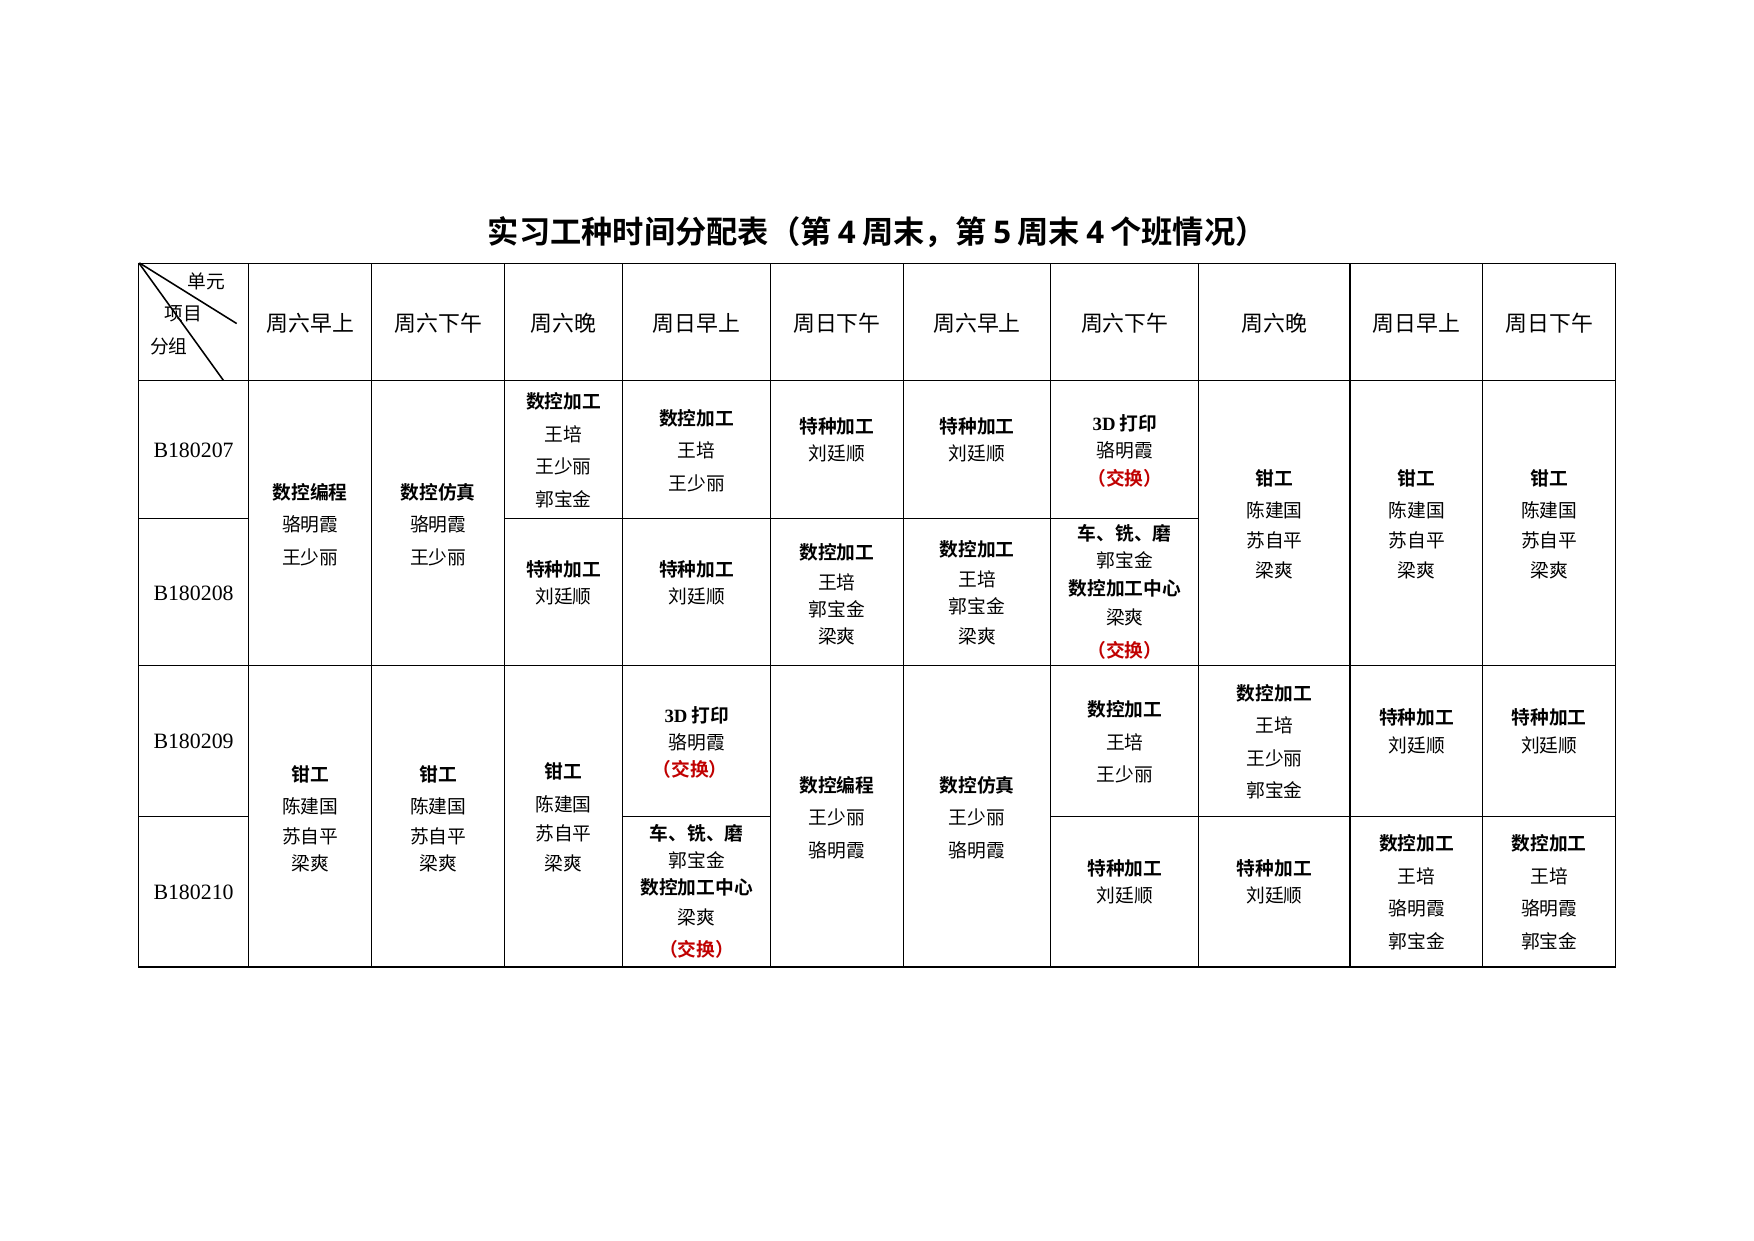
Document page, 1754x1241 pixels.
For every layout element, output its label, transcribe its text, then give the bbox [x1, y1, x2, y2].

table_cell 数控仿真 王少丽 骆明霞 [904, 666, 1050, 966]
table_header 周六早上 [249, 264, 371, 380]
table_cell 车、铣、磨 郭宝金 数控加工中心 梁爽 （交换） [623, 817, 770, 966]
table_cell B180209 [139, 666, 248, 816]
table_cell 特种加工 刘廷顺 [1051, 817, 1198, 966]
table_cell 3D打印 骆明霞 （交换） [1051, 381, 1198, 518]
text 实习工种时间分配表（第4周末，第5周末4个班情况） [150, 198, 1604, 263]
table_cell B180208 [139, 519, 248, 665]
table_cell 数控加工 王培 王少丽 郭宝金 [505, 381, 622, 518]
table_header 周六早上 [904, 264, 1050, 380]
table_cell 数控加工 王培 王少丽 [623, 381, 770, 518]
table_cell 钳工 陈建国 苏自平 梁爽 [249, 666, 371, 966]
table_header 周六晚 [505, 264, 622, 380]
table_cell 钳工 陈建国 苏自平 梁爽 [1351, 381, 1482, 665]
table_header 周日早上 [1351, 264, 1482, 380]
table_header 周日下午 [1483, 264, 1615, 380]
table_cell 3D打印 骆明霞 （交换） [623, 666, 770, 816]
table_header 周六下午 [1051, 264, 1198, 380]
table_cell 数控编程 骆明霞 王少丽 [249, 381, 371, 665]
table_header 周日下午 [771, 264, 903, 380]
table_cell 数控加工 王培 郭宝金 梁爽 [904, 519, 1050, 665]
table_cell 特种加工 刘廷顺 [623, 519, 770, 665]
table_cell 钳工 陈建国 苏自平 梁爽 [505, 666, 622, 966]
table_header 周日早上 [623, 264, 770, 380]
table_cell 数控加工 王培 骆明霞 郭宝金 [1351, 817, 1482, 966]
table_cell B180210 [139, 817, 248, 966]
table_cell 特种加工 刘廷顺 [771, 381, 903, 518]
table_cell 特种加工 刘廷顺 [1199, 817, 1349, 966]
table_cell 数控编程 王少丽 骆明霞 [771, 666, 903, 966]
table_header 周六下午 [372, 264, 504, 380]
table_cell 车、铣、磨 郭宝金 数控加工中心 梁爽 （交换） [1051, 519, 1198, 665]
table_cell 数控加工 王培 王少丽 [1051, 666, 1198, 816]
table_cell 特种加工 刘廷顺 [505, 519, 622, 665]
table_cell 钳工 陈建国 苏自平 梁爽 [1199, 381, 1349, 665]
table_cell 数控加工 王培 郭宝金 梁爽 [771, 519, 903, 665]
table_cell 数控仿真 骆明霞 王少丽 [372, 381, 504, 665]
table_cell 特种加工 刘廷顺 [1351, 666, 1482, 816]
table_cell 数控加工 王培 骆明霞 郭宝金 [1483, 817, 1615, 966]
table_header 周六晚 [1199, 264, 1349, 380]
table_cell 特种加工 刘廷顺 [904, 381, 1050, 518]
table_header 单元 项目 分组 [139, 266, 221, 380]
table_cell 数控加工 王培 王少丽 郭宝金 [1199, 666, 1349, 816]
table_header 单元 项目 分组 [145, 264, 248, 380]
table_cell 钳工 陈建国 苏自平 梁爽 [1483, 381, 1615, 665]
table_cell 特种加工 刘廷顺 [1483, 666, 1615, 816]
table_cell B180207 [139, 381, 248, 518]
table_cell 钳工 陈建国 苏自平 梁爽 [372, 666, 504, 966]
